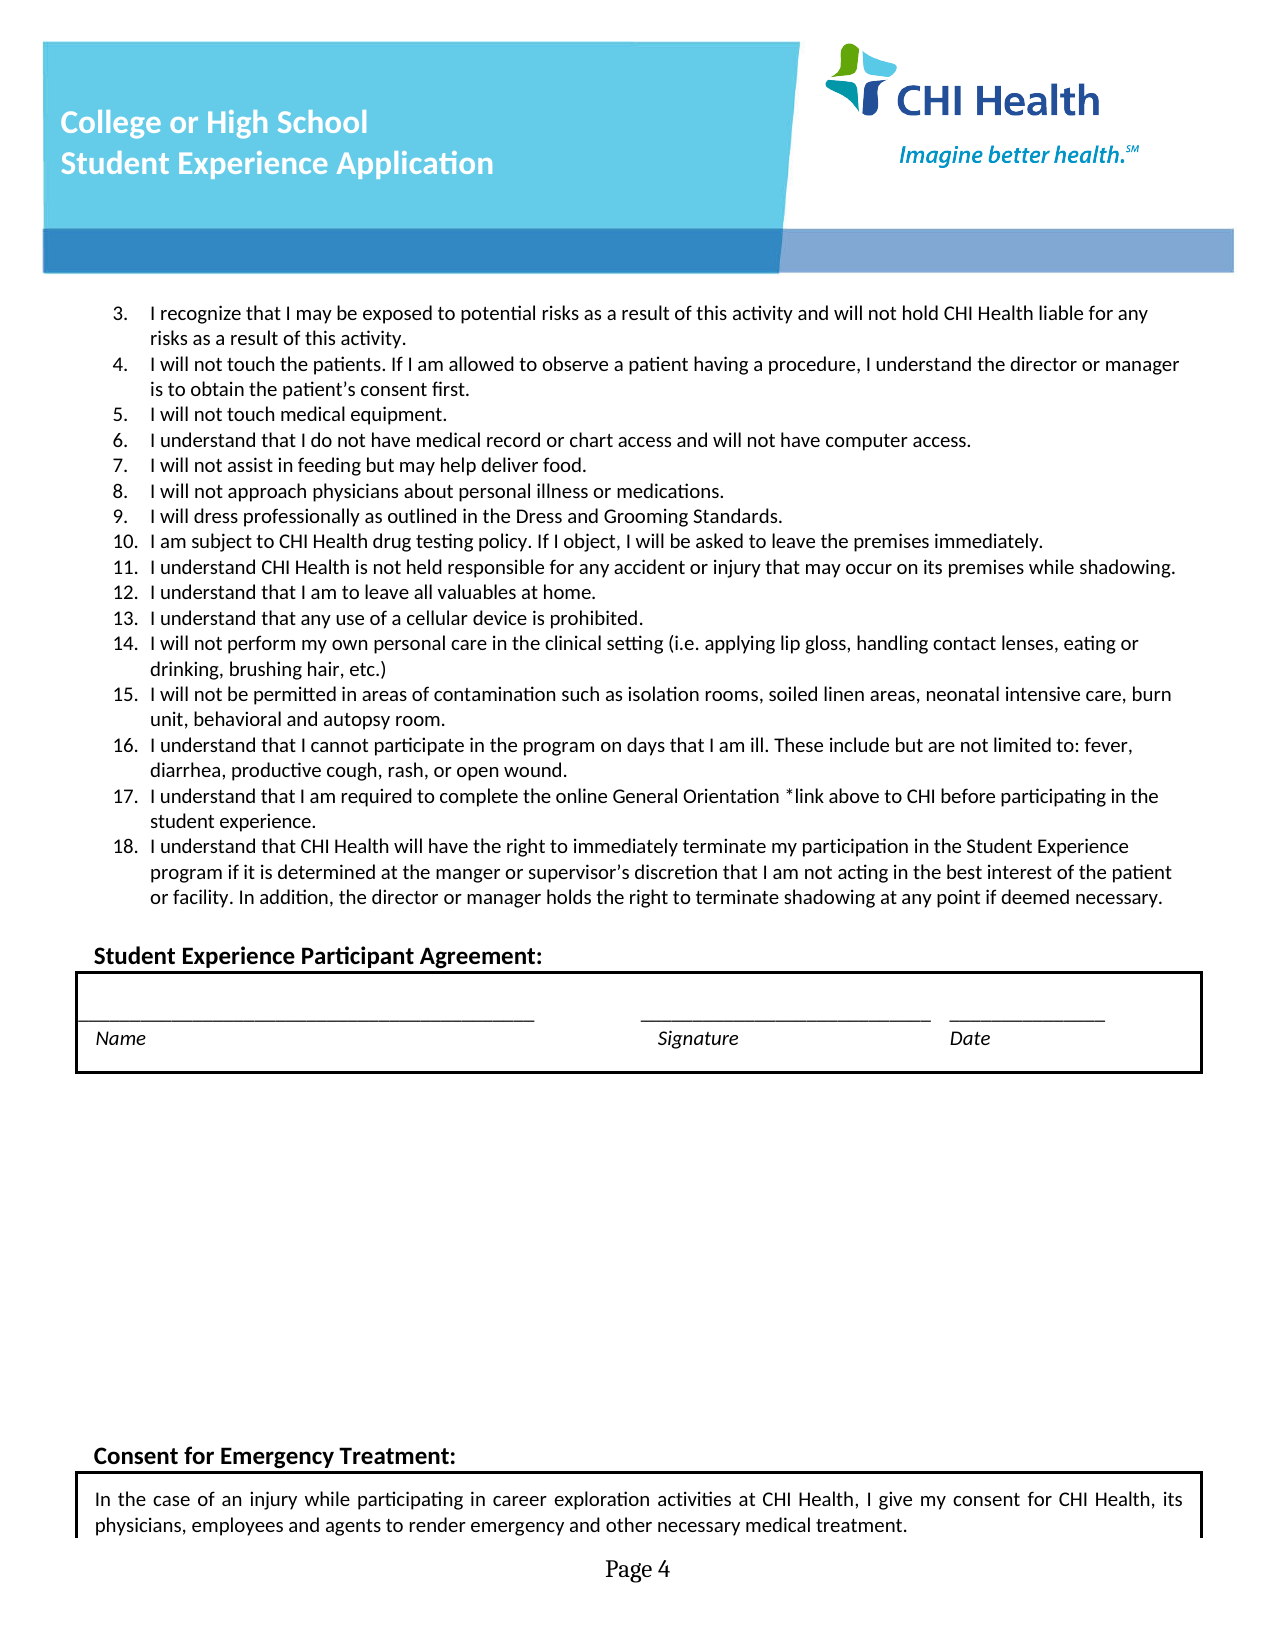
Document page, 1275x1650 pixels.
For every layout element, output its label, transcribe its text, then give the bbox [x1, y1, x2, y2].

list I will not approach physicians about personal illness or medications. [112, 478, 1191, 503]
list I understand that I am to leave all valuables at home. [112, 579, 1191, 605]
list I understand that I do not have medical record or chart access and will not have computer access. [112, 427, 1191, 452]
list I understand that any use of a cellular device is prohibited. [112, 605, 1191, 630]
text Student Experience Participant Agreement: [94, 941, 1275, 971]
list I recognize that I may be exposed to potential risks as a result of this activity and will not hold CHI Health liable for any risks as a result of this activity. [112, 300, 1191, 351]
list I will dress professionally as outlined in the Dress and Grooming Standards. [112, 503, 1191, 529]
text Consent for Emergency Treatment: [94, 1440, 1275, 1471]
list I will not be permitted in areas of contamination such as isolation rooms, soiled linen areas, neonatal intensive care, burn unit, behavioral and autopsy room. [112, 681, 1191, 732]
list I understand CHI Health is not held responsible for any accident or injury that may occur on its premises while shadowing. [112, 554, 1191, 579]
list I will not perform my own personal care in the clinical setting (i.e. applying lip gloss, handling contact lenses, eating or drinking, brushing hair, etc.) [112, 630, 1191, 681]
table_header ____________________________________________ Name [78, 974, 639, 1071]
picture [0, 0, 1275, 1650]
list I understand that I am required to complete the online General Orientation *link above to CHI before participating in the student experience. [112, 783, 1191, 834]
list I will not touch medical equipment. [112, 402, 1191, 427]
list I will not assist in feeding but may help deliver food. [112, 452, 1191, 478]
list I understand that CHI Health will have the right to immediately terminate my participation in the Student Experience program if it is determined at the manger or supervisor’s discretion that I am not acting in the best interest of the patient or facility. In addition, the director or manager holds the right to terminate shadowing at any point if deemed necessary. [112, 834, 1191, 910]
list I will not touch the patients. If I am allowed to observe a patient having a procedure, I understand the director or manager is to obtain the patient’s consent first. [112, 351, 1191, 402]
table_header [78, 1474, 1200, 1537]
table_header ____________________________ _______________ Signature Date [639, 974, 1200, 1071]
list I am subject to CHI Health drug testing policy. If I object, I will be asked to leave the premises immediately. [112, 529, 1191, 554]
list I understand that I cannot participate in the program on days that I am ill. These include but are not limited to: fever, diarrhea, productive cough, rash, or open wound. [112, 732, 1191, 783]
